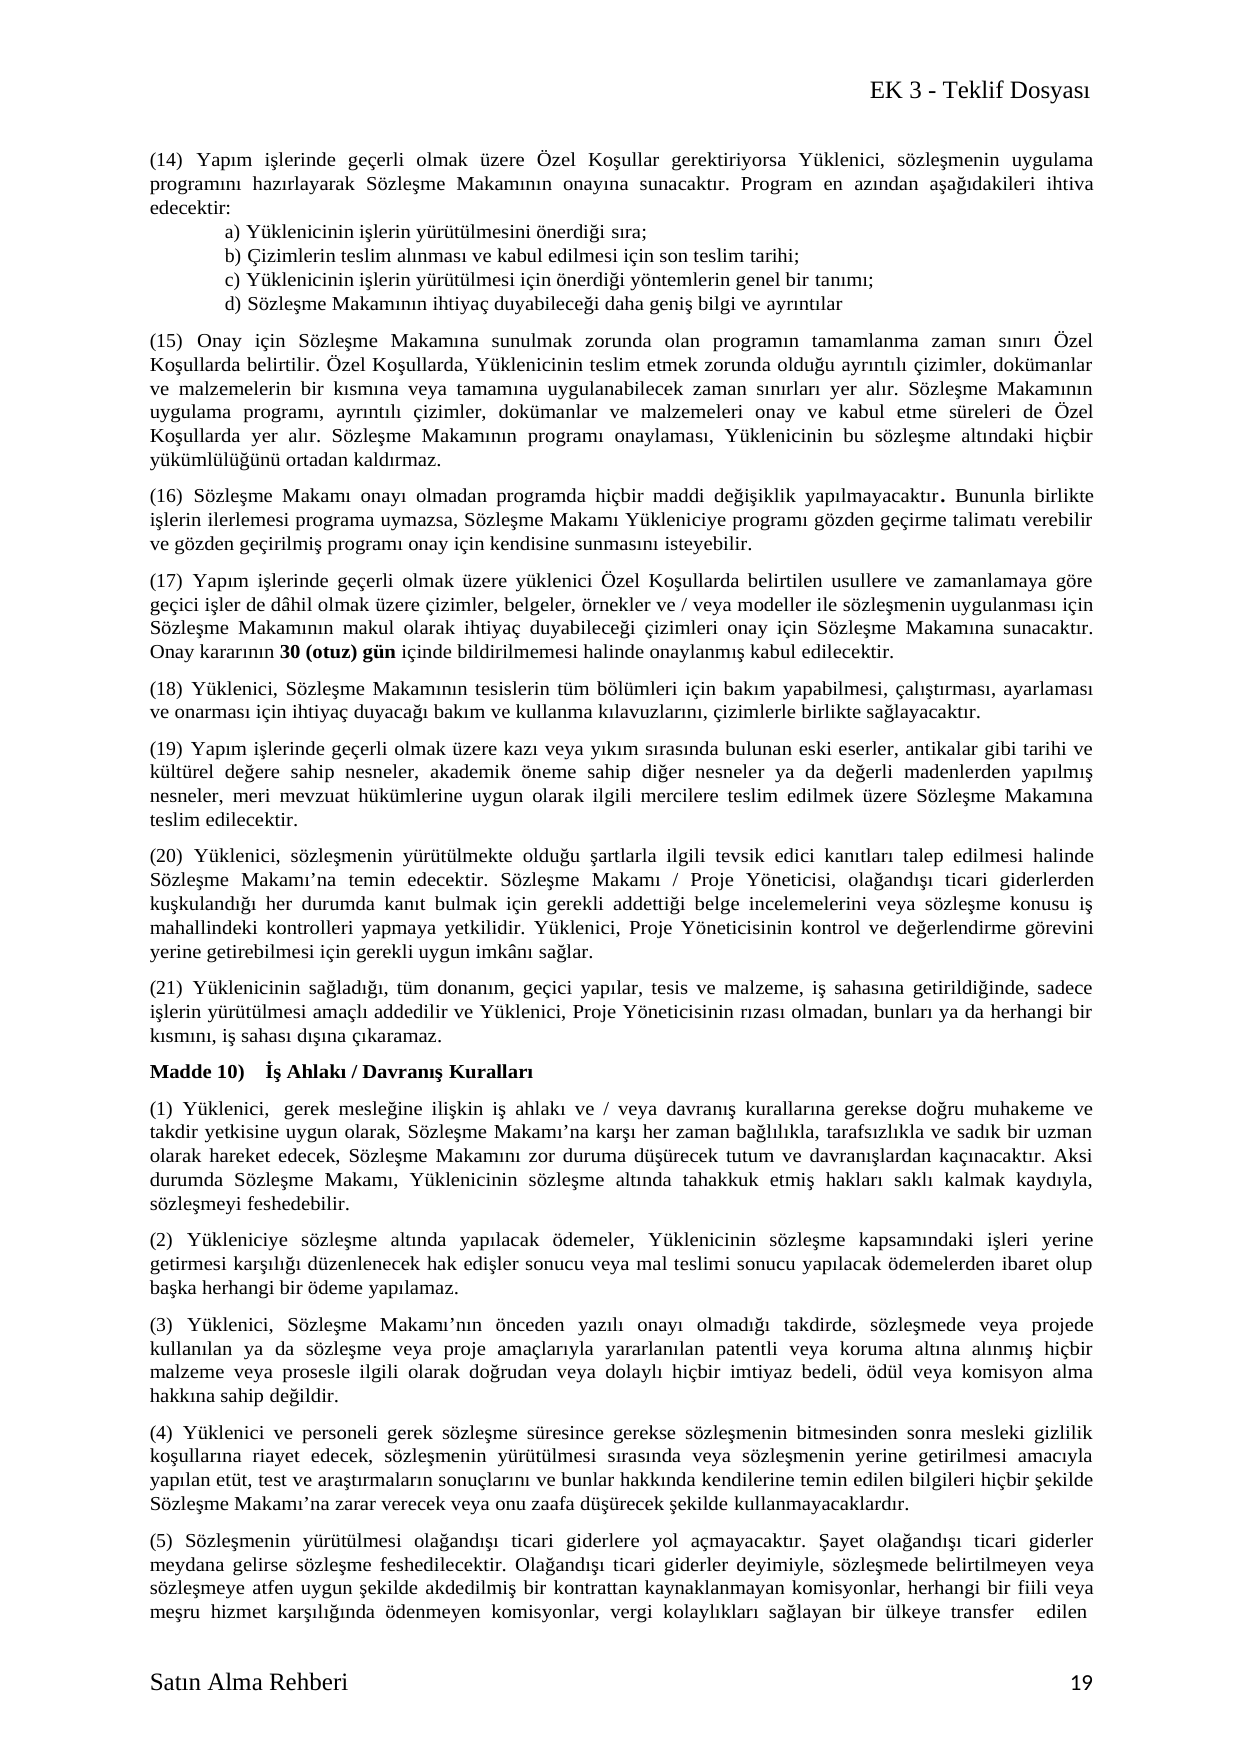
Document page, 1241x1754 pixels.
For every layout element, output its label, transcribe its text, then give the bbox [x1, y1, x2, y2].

list Yüklenici ve personeli gerek sözleşme süresince gerekse sözleşmenin bitmesinden sonra mesleki gizlilik koşullarına riayet edecek, sözleşmenin yürütülmesi sırasında veya sözleşmenin yerine getirilmesi amacıyla yapılan etüt, test ve araştırmaların sonuçlarını ve bunlar hakkında kendilerine temin edilen bilgileri hiçbir şekilde Sözleşme Makamı’na zarar verecek veya onu zaafa düşürecek şekilde kullanmayacaklardır. [149, 1421, 1095, 1515]
list Sözleşmenin yürütülmesi olağandışı ticari giderlere yol açmayacaktır. Şayet olağandışı ticari giderler meydana gelirse sözleşme feshedilecektir. Olağandışı ticari giderler deyimiyle, sözleşmede belirtilmeyen veya sözleşmeye atfen uygun şekilde akdedilmiş bir kontrattan kaynaklanmayan komisyonlar, herhangi bir fiili veya meşru hizmet karşılığında ödenmeyen komisyonlar, vergi kolaylıkları sağlayan bir ülkeye transfer edilen [149, 1529, 1095, 1623]
list Yapım işlerinde geçerli olmak üzere kazı veya yıkım sırasında bulunan eski eserler, antikalar gibi tarihi ve kültürel değere sahip nesneler, akademik öneme sahip diğer nesneler ya da değerli madenlerden yapılmış nesneler, meri mevzuat hükümlerine uygun olarak ilgili mercilere teslim edilmek üzere Sözleşme Makamına teslim edilecektir. [149, 736, 1094, 831]
list Sözleşme Makamı onayı olmadan programda hiçbir maddi değişiklik yapılmayacaktır. Bununla birlikte işlerin ilerlemesi programa uymazsa, Sözleşme Makamı Yükleniciye programı gözden geçirme talimatı verebilir ve gözden geçirilmiş programı onay için kendisine sunmasını isteyebilir. [149, 484, 1094, 555]
list Onay için Sözleşme Makamına sunulmak zorunda olan programın tamamlanma zaman sınırı Özel Koşullarda belirtilir. Özel Koşullarda, Yüklenicinin teslim etmek zorunda olduğu ayrıntılı çizimler, dokümanlar ve malzemelerin bir kısmına veya tamamına uygulanabilecek zaman sınırları yer alır. Sözleşme Makamının uygulama programı, ayrıntılı çizimler, dokümanlar ve malzemeleri onay ve kabul etme süreleri de Özel Koşullarda yer alır. Sözleşme Makamının programı onaylaması, Yüklenicinin bu sözleşme altındaki hiçbir yükümlülüğünü ortadan kaldırmaz. [149, 329, 1095, 471]
list Yüklenicinin işlerin yürütülmesi için önerdiği yöntemlerin genel bir tanımı; [224, 268, 1107, 291]
list Yüklenicinin işlerin yürütülmesini önerdiği sıra; [224, 220, 1107, 243]
list Sözleşme Makamının ihtiyaç duyabileceği daha geniş bilgi ve ayrıntılar [224, 292, 1107, 315]
list Çizimlerin teslim alınması ve kabul edilmesi için son teslim tarihi; [224, 244, 1107, 267]
subtitle Madde 10) İş Ahlakı / Davranış Kuralları [149, 1060, 1107, 1083]
list Yüklenici, sözleşmenin yürütülmekte olduğu şartlarla ilgili tevsik edici kanıtları talep edilmesi halinde Sözleşme Makamı’na temin edecektir. Sözleşme Makamı / Proje Yöneticisi, olağandışı ticari giderlerden kuşkulandığı her durumda kanıt bulmak için gerekli addettiği belge incelemelerini veya sözleşme konusu iş mahallindeki kontrolleri yapmaya yetkilidir. Yüklenici, Proje Yöneticisinin kontrol ve değerlendirme görevini yerine getirebilmesi için gerekli uygun imkânı sağlar. [149, 844, 1095, 963]
list Yüklenicinin sağladığı, tüm donanım, geçici yapılar, tesis ve malzeme, iş sahasına getirildiğinde, sadece işlerin yürütülmesi amaçlı addedilir ve Yüklenici, Proje Yöneticisinin rızası olmadan, bunları ya da herhangi bir kısmını, iş sahası dışına çıkaramaz. [149, 976, 1095, 1047]
list Yüklenici, Sözleşme Makamının tesislerin tüm bölümleri için bakım yapabilmesi, çalıştırması, ayarlaması ve onarması için ihtiyaç duyacağı bakım ve kullanma kılavuzlarını, çizimlerle birlikte sağlayacaktır. [149, 677, 1095, 723]
list Yüklenici, gerek mesleğine ilişkin iş ahlakı ve / veya davranış kurallarına gerekse doğru muhakeme ve takdir yetkisine uygun olarak, Sözleşme Makamı’na karşı her zaman bağlılıkla, tarafsızlıkla ve sadık bir uzman olarak hareket edecek, Sözleşme Makamını zor duruma düşürecek tutum ve davranışlardan kaçınacaktır. Aksi durumda Sözleşme Makamı, Yüklenicinin sözleşme altında tahakkuk etmiş hakları saklı kalmak kaydıyla, sözleşmeyi feshedebilir. [149, 1097, 1094, 1215]
list Yapım işlerinde geçerli olmak üzere Özel Koşullar gerektiriyorsa Yüklenici, sözleşmenin uygulama programını hazırlayarak Sözleşme Makamının onayına sunacaktır. Program en azından aşağıdakileri ihtiva edecektir: [149, 148, 1095, 219]
list Yüklenici, Sözleşme Makamı’nın önceden yazılı onayı olmadığı takdirde, sözleşmede veya projede kullanılan ya da sözleşme veya proje amaçlarıyla yararlanılan patentli veya koruma altına alınmış hiçbir malzeme veya prosesle ilgili olarak doğrudan veya dolaylı hiçbir imtiyaz bedeli, ödül veya komisyon alma hakkına sahip değildir. [149, 1313, 1095, 1407]
list Yapım işlerinde geçerli olmak üzere yüklenici Özel Koşullarda belirtilen usullere ve zamanlamaya göre geçici işler de dâhil olmak üzere çizimler, belgeler, örnekler ve / veya modeller ile sözleşmenin uygulanması için Sözleşme Makamının makul olarak ihtiyaç duyabileceği çizimleri onay için Sözleşme Makamına sunacaktır. Onay kararının 30 (otuz) gün içinde bildirilmemesi halinde onaylanmış kabul edilecektir. [149, 569, 1095, 663]
list Yükleniciye sözleşme altında yapılacak ödemeler, Yüklenicinin sözleşme kapsamındaki işleri yerine getirmesi karşılığı düzenlenecek hak edişler sonucu veya mal teslimi sonucu yapılacak ödemelerden ibaret olup başka herhangi bir ödeme yapılamaz. [149, 1228, 1095, 1299]
